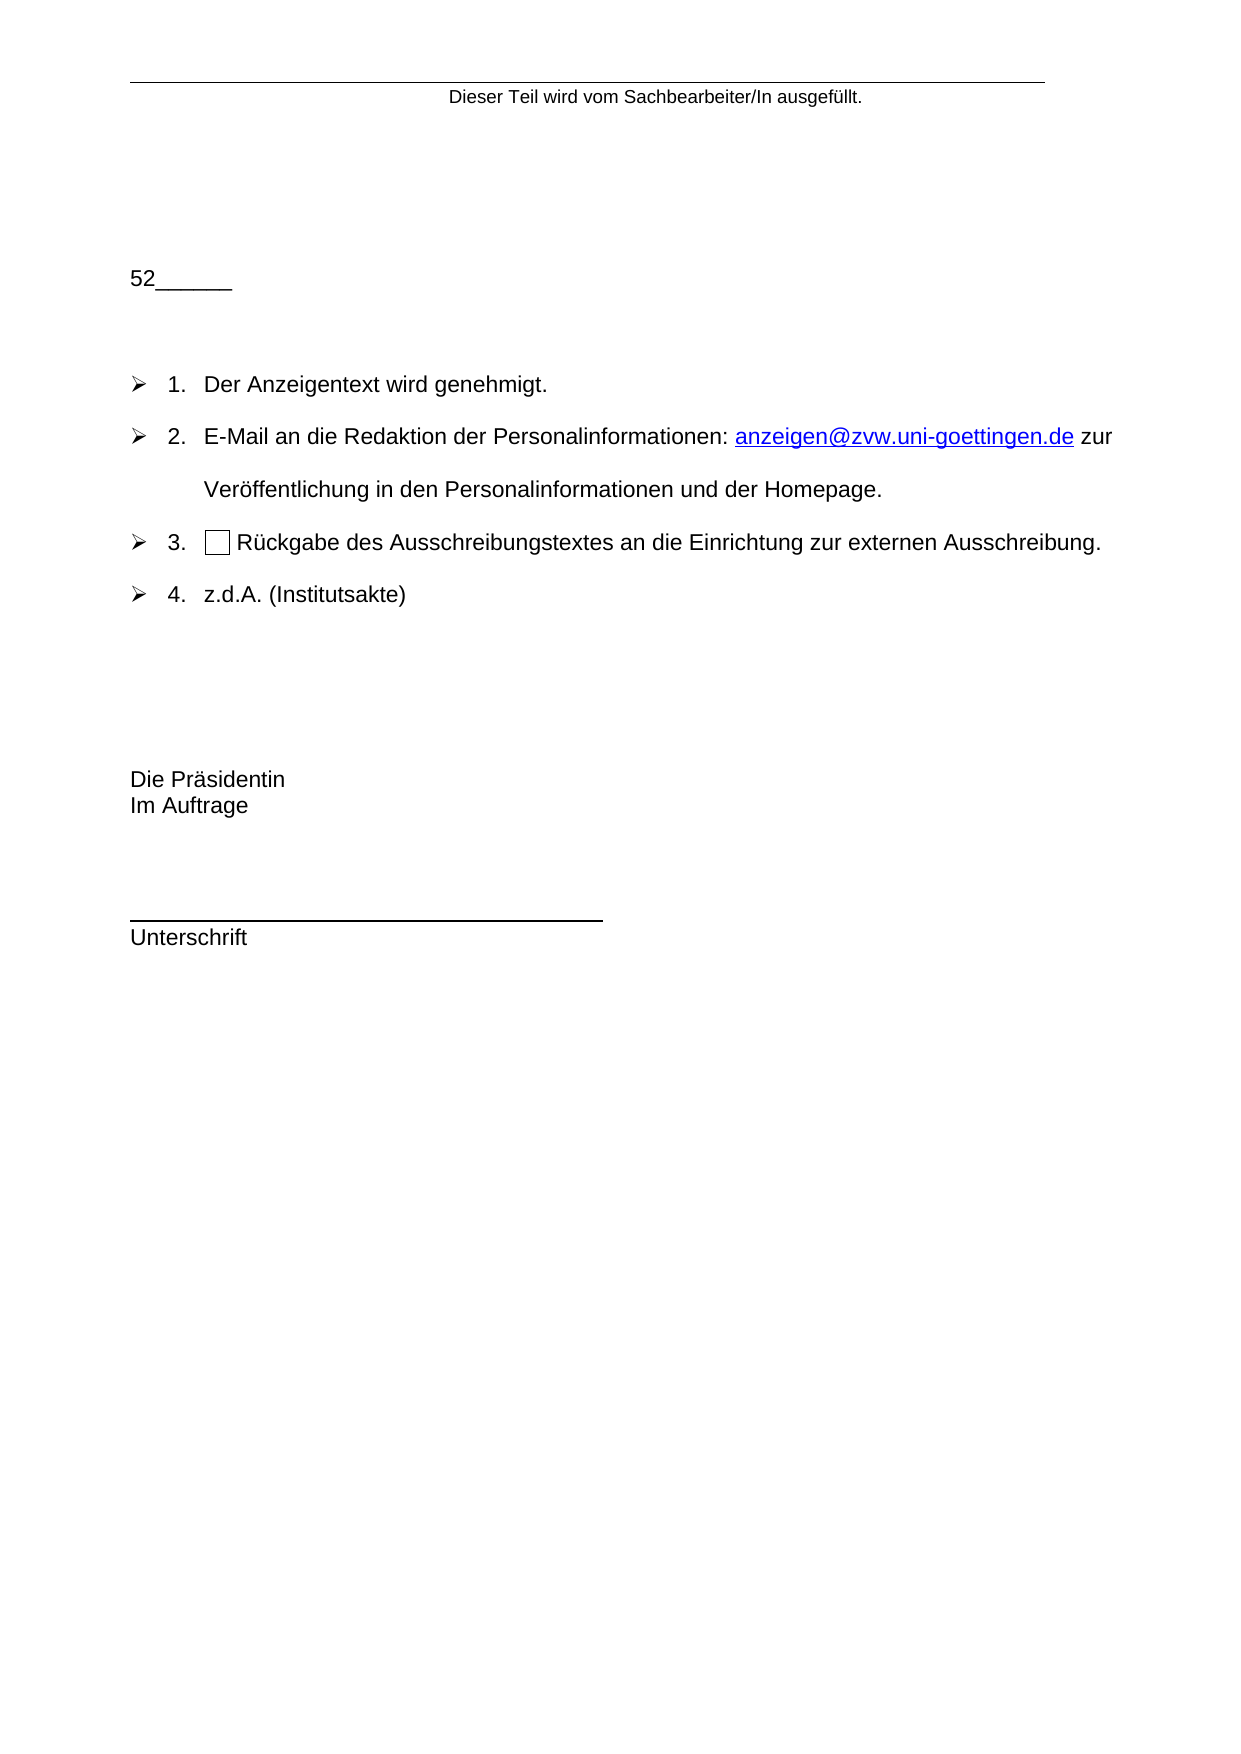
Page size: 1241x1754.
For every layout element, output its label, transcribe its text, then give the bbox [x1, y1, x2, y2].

list 1. Der Anzeigentext . [130, 371, 1181, 397]
text Unterschrift [130, 924, 1181, 950]
text Dieser Teil wird vom Sachbearbeiter/In ausgefüllt. [130, 85, 1181, 107]
list 3. Rückgabe des Ausschreibungstextes an die Einrichtung zur externen Ausschreibung. [130, 529, 1181, 555]
list 2. E-Mail an die Redaktion der Personalinformationen: anzeigen@zvw.uni-goettingen.de zur Veröffentlichung in den Personalinformationen und der Homepage. [130, 423, 1181, 502]
text Die Präsidentin [130, 766, 1181, 792]
list 4. z.d.A. (Institutsakte) [130, 581, 1181, 608]
text 52______ [130, 265, 1181, 291]
text Im Auftrage [130, 792, 1181, 818]
